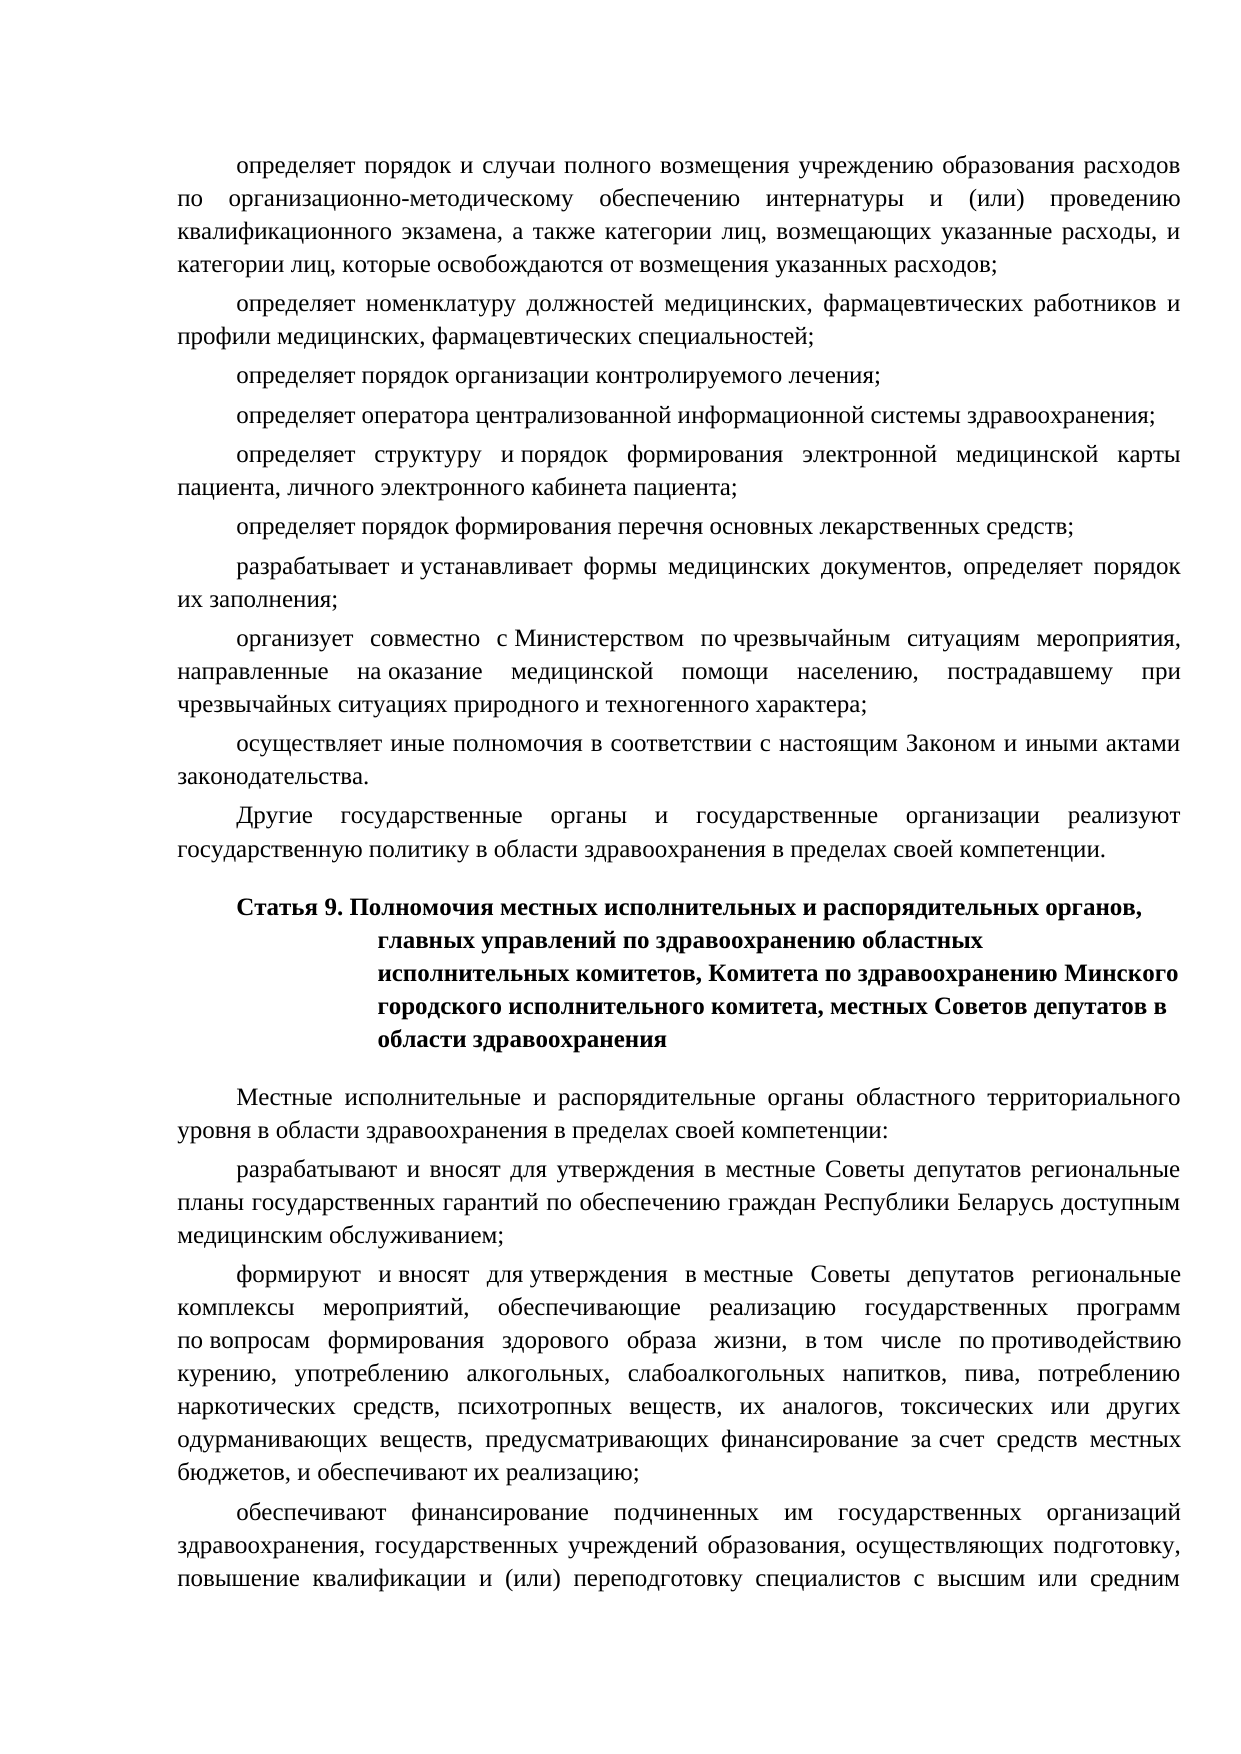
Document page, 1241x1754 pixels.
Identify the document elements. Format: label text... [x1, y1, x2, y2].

text Другие государственные органы и государственные организации реализуют государственную политику в области здравоохранения в пределах своей компетенции. [177, 801, 1181, 862]
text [177, 1497, 1181, 1592]
text определяет порядок организации контролируемого лечения; [177, 361, 1181, 389]
text разрабатывают и вносят для утверждения в местные Советы депутатов региональные планы государственных гарантий по обеспечению граждан Республики Беларусь доступным медицинским обслуживанием; [177, 1154, 1181, 1249]
text определяет порядок формирования перечня основных лекарственных средств; [177, 511, 1181, 540]
text организует совместно с Министерством по чрезвычайным ситуациям мероприятия, направленные на оказание медицинской помощи населению, пострадавшему при чрезвычайных ситуациях природного и техногенного характера; [177, 623, 1181, 718]
text формируют и вносят для утверждения в местные Советы депутатов региональные комплексы мероприятий, обеспечивающие реализацию государственных программ по вопросам формирования здорового образа жизни, в том числе по противодействию курению, употреблению алкогольных, слабоалкогольных напитков, пива, потреблению наркотических средств, психотропных веществ, их аналогов, токсических или других одурманивающих веществ, предусматривающих финансирование за счет средств местных бюджетов, и обеспечивают их реализацию; [177, 1259, 1181, 1486]
text определяет порядок и случаи полного возмещения учреждению образования расходов по организационно-методическому обеспечению интернатуры и (или) проведению квалификационного экзамена, а также категории лиц, возмещающих указанные расходы, и категории лиц, которые освобождаются от возмещения указанных расходов; [177, 150, 1181, 278]
text определяет номенклатуру должностей медицинских, фармацевтических работников и профили медицинских, фармацевтических специальностей; [177, 288, 1181, 350]
text Статья 9. Полномочия местных исполнительных и распорядительных органов, главных управлений по здравоохранению областных исполнительных комитетов, Комитета по здравоохранению Минского городского исполнительного комитета, местных Советов депутатов в области здравоохранения [236, 892, 1181, 1052]
text определяет оператора централизованной информационной системы здравоохранения; [177, 400, 1181, 429]
text осуществляет иные полномочия в соответствии с настоящим Законом и иными актами законодательства. [177, 728, 1181, 790]
text Местные исполнительные и распорядительные органы областного территориального уровня в области здравоохранения в пределах своей компетенции: [177, 1082, 1181, 1143]
text разрабатывает и устанавливает формы медицинских документов, определяет порядок их заполнения; [177, 551, 1181, 612]
text определяет структуру и порядок формирования электронной медицинской карты пациента, личного электронного кабинета пациента; [177, 439, 1181, 501]
